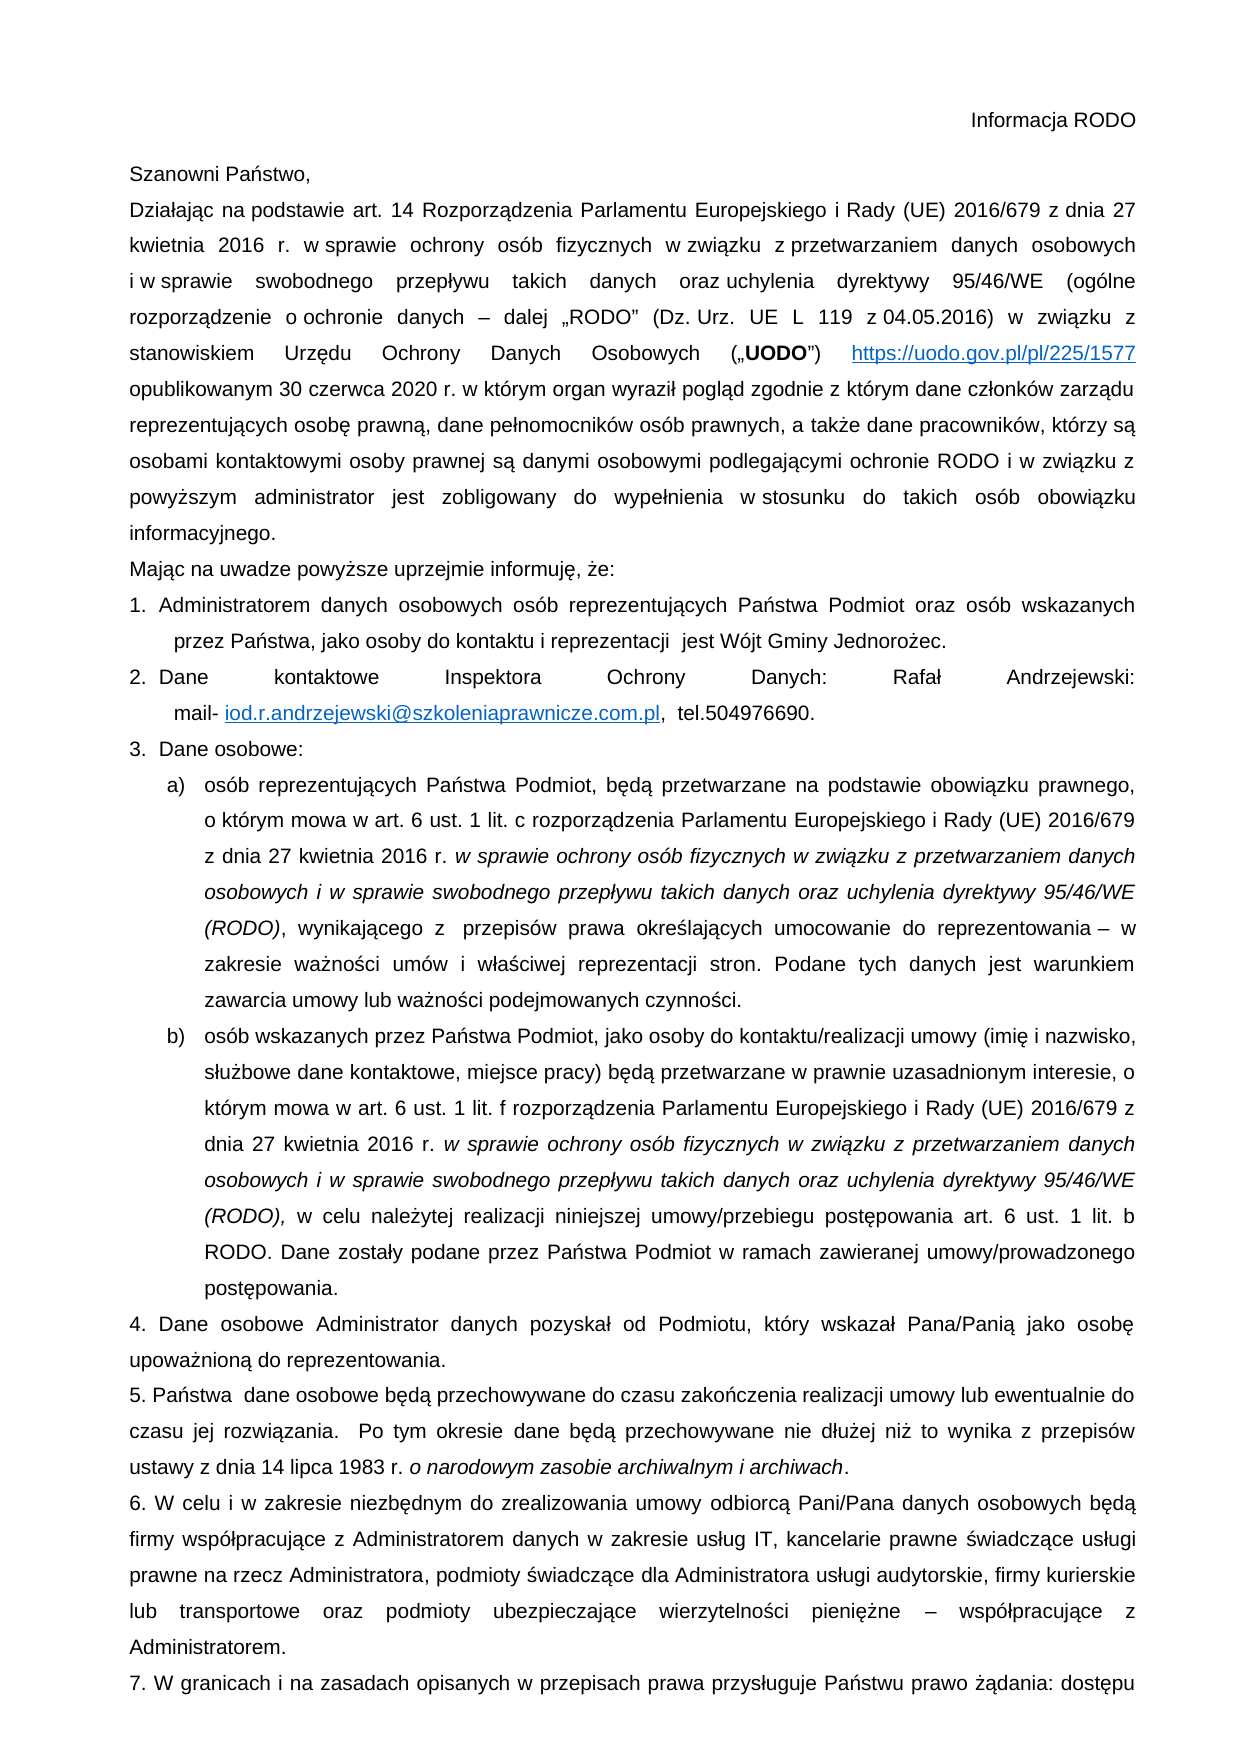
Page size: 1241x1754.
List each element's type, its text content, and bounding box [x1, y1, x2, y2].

list Dane osobowe: [129, 736, 1136, 760]
text Działając na podstawie art. 14 Rozporządzenia Parlamentu Europejskiego i Rady (UE) 2016/679 z dnia 27 kwietnia 2016 r. w sprawie ochrony osób fizycznych w związku z przetwarzaniem danych osobowych i w sprawie swobodnego przepływu takich danych oraz uchylenia dyrektywy 95/46/WE (ogólne rozporządzenie o ochronie danych – dalej „RODO” (Dz. Urz. UE L 119 z 04.05.2016) w związku z stanowiskiem Urzędu Ochrony Danych Osobowych („UODO”) https://uodo.gov.pl/pl/225/1577 opublikowanym 30 czerwca 2020 r. w którym organ wyraził pogląd zgodnie z którym dane członków zarządu reprezentujących osobę prawną, dane pełnomocników osób prawnych, a także dane pracowników, którzy są osobami kontaktowymi osoby prawnej są danymi osobowymi podlegającymi ochronie RODO i w związku z powyższym administrator jest zobligowany do wypełnienia w stosunku do takich osób obowiązku informacyjnego. [129, 197, 1136, 545]
text 5. Państwa dane osobowe będą przechowywane do czasu zakończenia realizacji umowy lub ewentualnie do czasu jej rozwiązania. Po tym okresie dane będą przechowywane nie dłużej niż to wynika z przepisów ustawy z dnia 14 lipca 1983 r. o narodowym zasobie archiwalnym i archiwach. [129, 1383, 1136, 1479]
text 6. W celu i w zakresie niezbędnym do zrealizowania umowy odbiorcą Pani/Pana danych osobowych będą firmy współpracujące z Administratorem danych w zakresie usług IT, kancelarie prawne świadczące usługi prawne na rzecz Administratora, podmioty świadczące dla Administratora usługi audytorskie, firmy kurierskie lub transportowe oraz podmioty ubezpieczające wierzytelności pieniężne – współpracujące z Administratorem. [129, 1491, 1136, 1659]
list osób reprezentujących Państwa Podmiot, będą przetwarzane na podstawie obowiązku prawnego, o którym mowa w art. 6 ust. 1 lit. c rozporządzenia Parlamentu Europejskiego i Rady (UE) 2016/679 z dnia 27 kwietnia 2016 r. w sprawie ochrony osób fizycznych w związku z przetwarzaniem danych osobowych i w sprawie swobodnego przepływu takich danych oraz uchylenia dyrektywy 95/46/WE (RODO), wynikającego z przepisów prawa określających umocowanie do reprezentowania – w zakresie ważności umów i właściwej reprezentacji stron. Podane tych danych jest warunkiem zawarcia umowy lub ważności podejmowanych czynności. [167, 772, 1136, 1012]
list Administratorem danych osobowych osób reprezentujących Państwa Podmiot oraz osób wskazanych przez Państwa, jako osoby do kontaktu i reprezentacji jest Wójt Gminy Jednorożec. [129, 593, 1136, 653]
list Dane kontaktowe Inspektora Ochrony Danych: Rafał Andrzejewski: mail- iod.r.andrzejewski@szkoleniaprawnicze.com.pl, tel.504976690. [129, 664, 1136, 724]
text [129, 1671, 1136, 1695]
text Mając na uwadze powyższe uprzejmie informuję, że: [129, 557, 1136, 581]
text Szanowni Państwo, [129, 161, 1136, 185]
list osób wskazanych przez Państwa Podmiot, jako osoby do kontaktu/realizacji umowy (imię i nazwisko, służbowe dane kontaktowe, miejsce pracy) będą przetwarzane w prawnie uzasadnionym interesie, o którym mowa w art. 6 ust. 1 lit. f rozporządzenia Parlamentu Europejskiego i Rady (UE) 2016/679 z dnia 27 kwietnia 2016 r. w sprawie ochrony osób fizycznych w związku z przetwarzaniem danych osobowych i w sprawie swobodnego przepływu takich danych oraz uchylenia dyrektywy 95/46/WE (RODO), w celu należytej realizacji niniejszej umowy/przebiegu postępowania art. 6 ust. 1 lit. b RODO. Dane zostały podane przez Państwa Podmiot w ramach zawieranej umowy/prowadzonego postępowania. [167, 1024, 1136, 1299]
text 4. Dane osobowe Administrator danych pozyskał od Podmiotu, który wskazał Pana/Panią jako osobę upoważnioną do reprezentowania. [129, 1311, 1136, 1371]
text Informacja RODO [129, 108, 1136, 132]
